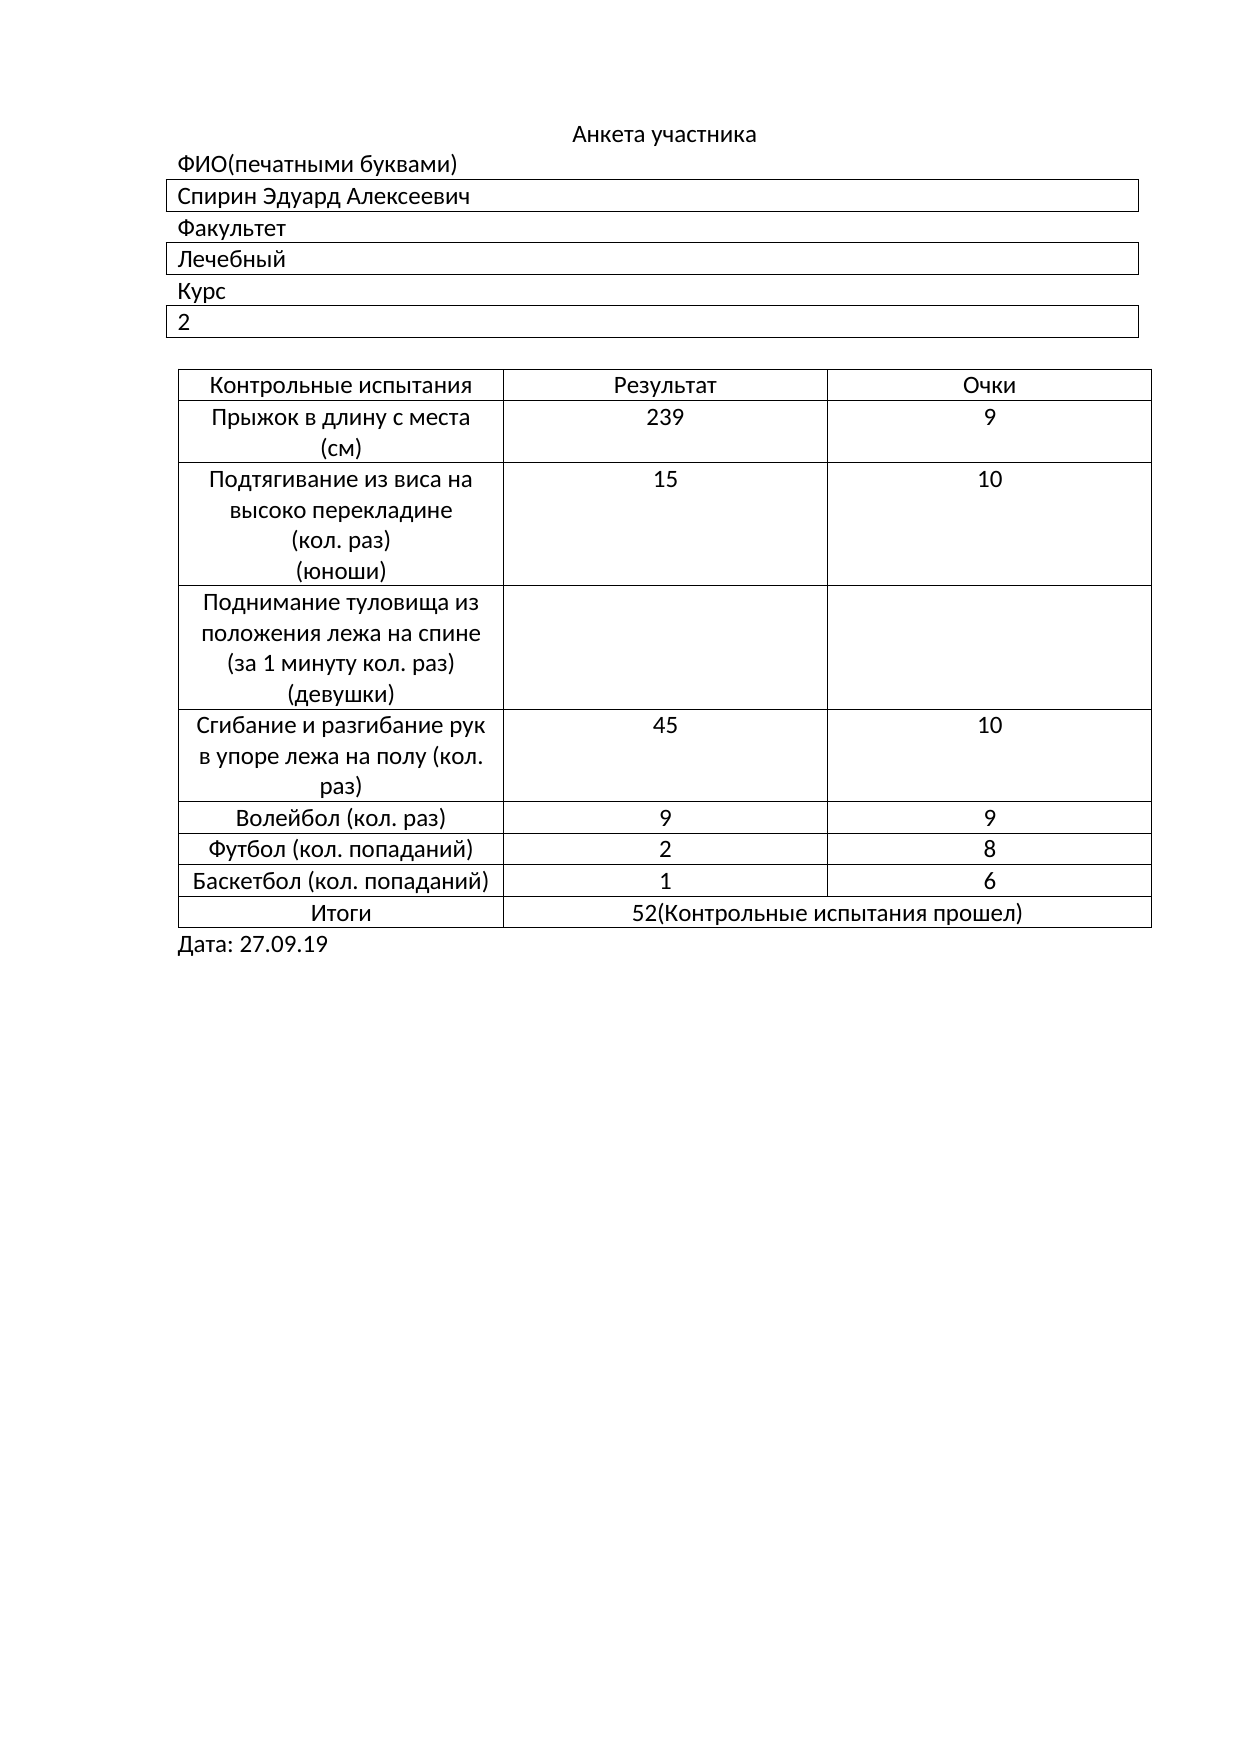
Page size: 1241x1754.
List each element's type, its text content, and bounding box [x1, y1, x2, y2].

table_cell 10 [828, 710, 1151, 801]
table_cell Волейбол (кол. раз) [179, 802, 503, 833]
table_cell Футбол (кол. попаданий) [179, 834, 503, 864]
table_cell 52(Контрольные испытания прошел) [504, 897, 1151, 927]
text ФИО(печатными буквами) [177, 149, 1152, 179]
table_cell 45 [504, 710, 827, 801]
table_cell Подтягивание из виса на высоко перекладине (кол. раз) (юноши) [179, 463, 503, 585]
table_cell Поднимание туловища из положения лежа на спине (за 1 минуту кол. раз) (девушки) [179, 586, 503, 708]
table_cell Прыжок в длину с места (см) [179, 401, 503, 462]
table_cell 9 [828, 802, 1151, 833]
table_header Спирин Эдуард Алексеевич [167, 180, 1138, 211]
table_cell Итоги [179, 897, 503, 927]
table_cell 15 [504, 463, 827, 585]
table_cell 10 [828, 463, 1151, 585]
text Анкета участника [177, 118, 1152, 149]
table_header Очки [828, 370, 1151, 400]
text Дата: 27.09.19 [177, 928, 1152, 959]
table_header Контрольные испытания [179, 370, 503, 400]
text Факультет [177, 212, 1152, 242]
table_cell Баскетбол (кол. попаданий) [179, 865, 503, 896]
table_header Лечебный [167, 243, 1138, 274]
table_cell 239 [504, 401, 827, 462]
table_cell 9 [828, 401, 1151, 462]
table_cell [504, 586, 827, 708]
table_header 2 [167, 306, 1138, 337]
table_cell 8 [828, 834, 1151, 864]
table_cell 2 [504, 834, 827, 864]
table_cell 1 [504, 865, 827, 896]
table_cell [828, 586, 1151, 708]
text Курс [177, 275, 1152, 305]
table_cell Сгибание и разгибание рук в упоре лежа на полу (кол. раз) [179, 710, 503, 801]
table_cell 9 [504, 802, 827, 833]
table_cell 6 [828, 865, 1151, 896]
table_header Результат [504, 370, 827, 400]
